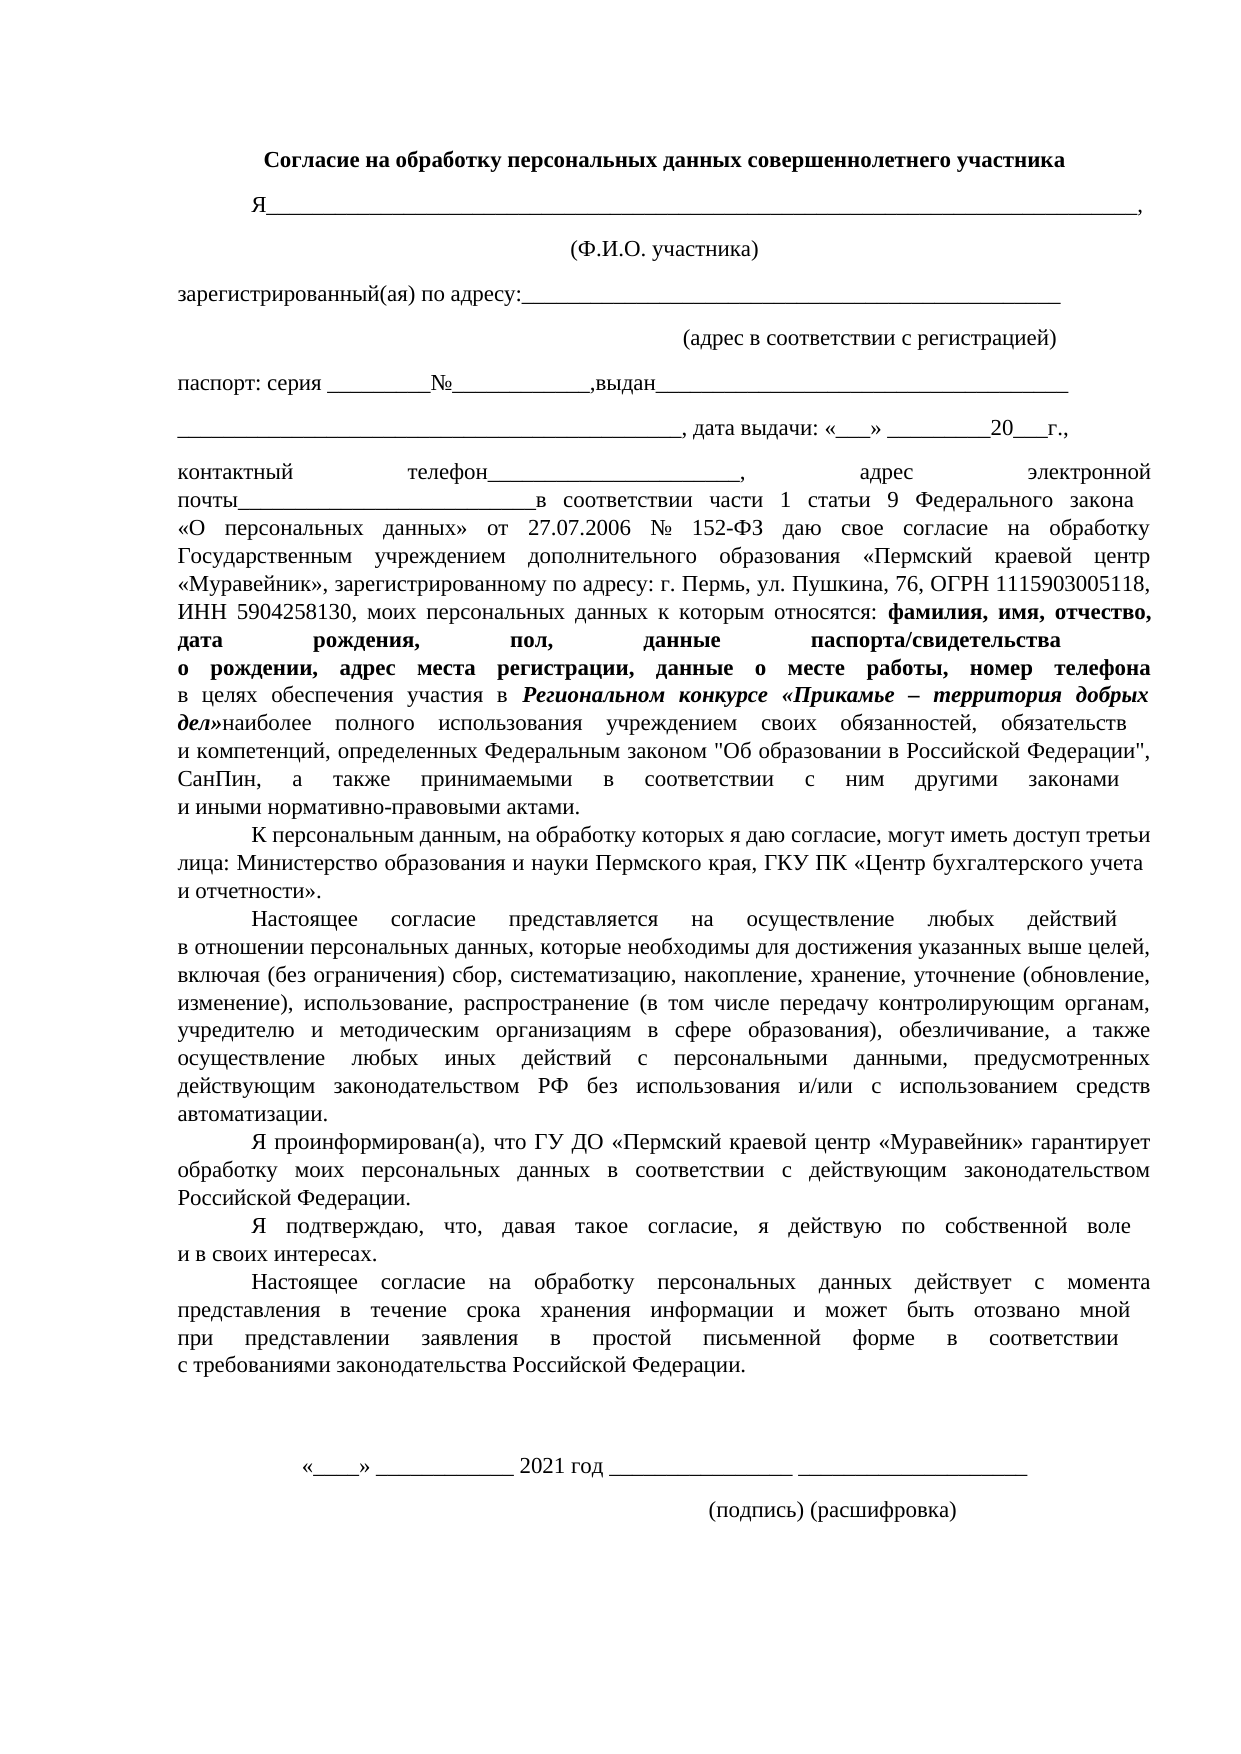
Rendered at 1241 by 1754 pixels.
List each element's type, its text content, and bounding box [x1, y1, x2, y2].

text паспорт: серия _________№____________,выдан____________________________________ [177, 369, 1152, 395]
text (адрес в соответствии с регистрацией) [177, 324, 1152, 351]
text зарегистрированный(ая) по адресу:_______________________________________________ [177, 280, 1152, 306]
text (подпись) (расшифровка) [177, 1496, 1152, 1523]
text Настоящее согласие представляется на осуществление любых действий в отношении персональных данных, которые необходимы для достижения указанных выше целей, включая (без ограничения) сбор, систематизацию, накопление, хранение, уточнение (обновление, изменение), использование, распространение (в том числе передачу контролирующим органам, учредителю и методическим организациям в сфере образования), обезличивание, а также осуществление любых иных действий с персональными данными, предусмотренных действующим законодательством РФ без использования и/или с использованием средств автоматизации. [177, 905, 1152, 1127]
text Настоящее согласие на обработку персональных данных действует с момента представления в течение срока хранения информации и может быть отозвано мной при представлении заявления в простой письменной форме в соответствии с требованиями законодательства Российской Федерации. [177, 1268, 1152, 1378]
text Я подтверждаю, что, давая такое согласие, я действую по собственной воле и в своих интересах. [177, 1212, 1152, 1266]
text (Ф.И.О. участника) [177, 235, 1152, 262]
text контактный телефон______________________, адрес электронной почты__________________________в соответствии части 1 статьи 9 Федерального закона «О персональных данных» от 27.07.2006 № 152-ФЗ даю свое согласие на обработку Государственным учреждением дополнительного образования «Пермский краевой центр «Муравейник», зарегистрированному по адресу: г. Пермь, ул. Пушкина, 76, ОГРН 1115903005118, ИНН 5904258130, моих персональных данных к которым относятся: фамилия, имя, отчество, дата рождения, пол, данные паспорта/свидетельства о рождении, адрес места регистрации, данные о месте работы, номер телефона в целях обеспечения участия в Региональном конкурсе «Прикамье – территория добрых дел»наиболее полного использования учреждением своих обязанностей, обязательств и компетенций, определенных Федеральным законом "Об образовании в Российской Федерации", СанПин, а также принимаемыми в соответствии с ним другими законами и иными нормативно-правовыми актами. [177, 458, 1152, 819]
text ____________________________________________, дата выдачи: «___» _________20___г., [177, 413, 1152, 440]
text «____» ____________ 2021 год ________________ ____________________ [177, 1452, 1152, 1478]
text Я____________________________________________________________________________, [177, 191, 1152, 217]
text К персональным данным, на обработку которых я даю согласие, могут иметь доступ третьи лица: Министерство образования и науки Пермского края, ГКУ ПК «Центр бухгалтерского учета и отчетности». [177, 821, 1152, 903]
text Я проинформирован(а), что ГУ ДО «Пермский краевой центр «Муравейник» гарантирует обработку моих персональных данных в соответствии с действующим законодательством Российской Федерации. [177, 1128, 1152, 1210]
text Согласие на обработку персональных данных совершеннолетнего участника [177, 118, 1152, 172]
